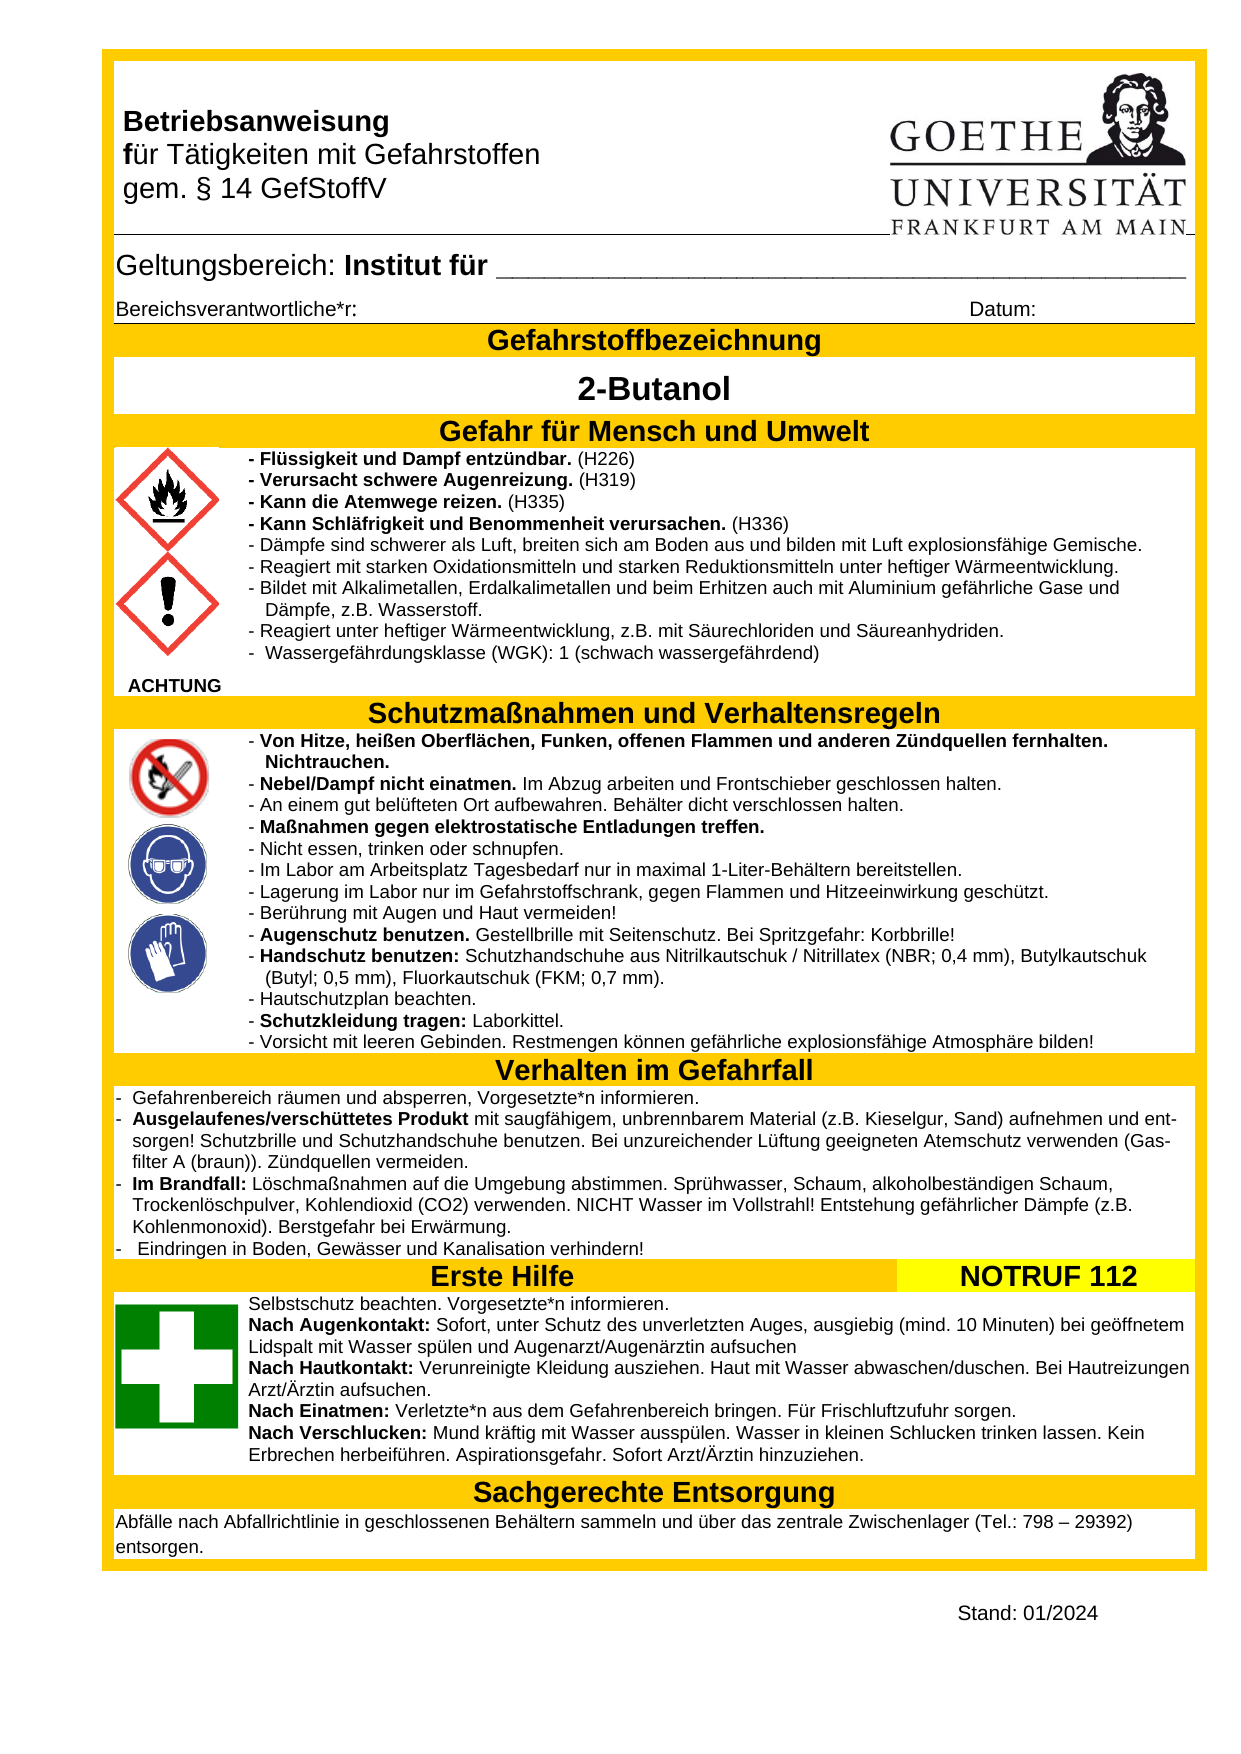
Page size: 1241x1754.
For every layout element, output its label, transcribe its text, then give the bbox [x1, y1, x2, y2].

table_cell - Gefahrenbereich räumen und absperren, Vorgesetzte*n informieren. - Ausgelaufenes/verschüttetes Produkt mit saugfähigem, unbrennbarem Material (z.B. Kieselgur, Sand) aufnehmen und entsorgen! Schutzbrille und Schutzhandschuhe benutzen. Bei unzureichender Lüftung geeigneten Atemschutz verwenden (Gasfilter A (braun)). Zündquellen vermeiden. - Im Brandfall: Löschmaßnahmen auf die Umgebung abstimmen. Sprühwasser, Schaum, alkoholbeständigen Schaum, Trockenlöschpulver, Kohlendioxid (CO2) verwenden. NICHT Wasser im Vollstrahl! Entstehung gefährlicher Dämpfe (z.B. Kohlenmonoxid). Berstgefahr bei Erwärmung. - Eindringen in Boden, Gewässer und Kanalisation verhindern! [114, 1086, 1195, 1259]
picture [115, 447, 219, 656]
table_cell - Flüssigkeit und Dampf entzündbar. (H226) - Verursacht schwere Augenreizung. (H319) - Kann die Atemwege reizen. (H335) - Kann Schläfrigkeit und Benommenheit verursachen. (H336) - Dämpfe sind schwerer als Luft, breiten sich am Boden aus und bilden mit Luft explosionsfähige Gemische. - Reagiert mit starken Oxidationsmitteln und starken Reduktionsmitteln unter heftiger Wärmeentwicklung. - Bildet mit Alkalimetallen, Erdalkalimetallen und beim Erhitzen auch mit Aluminium gefährliche Gase und Dämpfe, z.B. Wasserstoff. - Reagiert unter heftiger Wärmeentwicklung, z.B. mit Säurechloriden und Säureanhydriden. - Wassergefährdungsklasse (WGK): 1 (schwach wassergefährdend) [241, 448, 1195, 696]
table_cell NOTRUF 112 [897, 1259, 1195, 1292]
table_header Betriebsanweisung für Tätigkeiten mit Gefahrstoffen gem. § 14 GefStoffV [114, 61, 669, 234]
table_cell [114, 1293, 241, 1475]
picture [890, 73, 1186, 235]
table_cell Gefahr für Mensch und Umwelt [114, 414, 1195, 448]
picture [115, 1292, 239, 1442]
table_cell [114, 730, 241, 1053]
table_cell ACHTUNG [114, 448, 241, 696]
table_cell Schutzmaßnahmen und Verhaltensregeln [114, 696, 1195, 729]
picture [128, 914, 214, 1022]
table_cell - Von Hitze, heißen Oberflächen, Funken, offenen Flammen und anderen Zündquellen fernhalten. Nichtrauchen. - Nebel/Dampf nicht einatmen. Im Abzug arbeiten und Frontschieber geschlossen halten. - An einem gut belüfteten Ort aufbewahren. Behälter dicht verschlossen halten. - Maßnahmen gegen elektrostatische Entladungen treffen. - Nicht essen, trinken oder schnupfen. - Im Labor am Arbeitsplatz Tagesbedarf nur in maximal 1-Liter-Behältern bereitstellen. - Lagerung im Labor nur im Gefahrstoffschrank, gegen Flammen und Hitzeeinwirkung geschützt. - Berührung mit Augen und Haut vermeiden! - Augenschutz benutzen. Gestellbrille mit Seitenschutz. Bei Spritzgefahr: Korbbrille! - Handschutz benutzen: Schutzhandschuhe aus Nitrilkautschuk / Nitrillatex (NBR; 0,4 mm), Butylkautschuk (Butyl; 0,5 mm), Fluorkautschuk (FKM; 0,7 mm). - Hautschutzplan beachten. - Schutzkleidung tragen: Laborkittel. - Vorsicht mit leeren Gebinden. Restmengen können gefährliche explosionsfähige Atmosphäre bilden! [241, 730, 1195, 1053]
table_cell Sachgerechte Entsorgung [114, 1475, 1195, 1509]
picture [128, 739, 210, 821]
table_cell Selbstschutz beachten. Vorgesetzte*n informieren. Nach Augenkontakt: Sofort, unter Schutz des unverletzten Auges, ausgiebig (mind. 10 Minuten) bei geöffnetem Lidspalt mit Wasser spülen und Augenarzt/Augenärztin aufsuchen Nach Hautkontakt: Verunreinigte Kleidung ausziehen. Haut mit Wasser abwaschen/duschen. Bei Hautreizungen Arzt/Ärztin aufsuchen. Nach Einatmen: Verletzte*n aus dem Gefahrenbereich bringen. Für Frischluftzufuhr sorgen. Nach Verschlucken: Mund kräftig mit Wasser ausspülen. Wasser in kleinen Schlucken trinken lassen. Kein Erbrechen herbeiführen. Aspirationsgefahr. Sofort Arzt/Ärztin hinzuziehen. [241, 1293, 1195, 1475]
table_cell Erste Hilfe [114, 1259, 897, 1292]
table_cell 2-Butanol [114, 357, 1195, 414]
picture [128, 824, 207, 904]
table_cell Gefahrstoffbezeichnung [114, 324, 1195, 357]
table_cell Abfälle nach Abfallrichtlinie in geschlossenen Behältern sammeln und über das zentrale Zwischenlager (Tel.: 798 – 29392) entsorgen. [114, 1509, 1195, 1559]
table_cell Verhalten im Gefahrfall [114, 1053, 1195, 1086]
table_cell Geltungsbereich: Institut für Bereichsverantwortliche*r: Datum: [114, 235, 1195, 322]
table_header [669, 61, 1195, 234]
